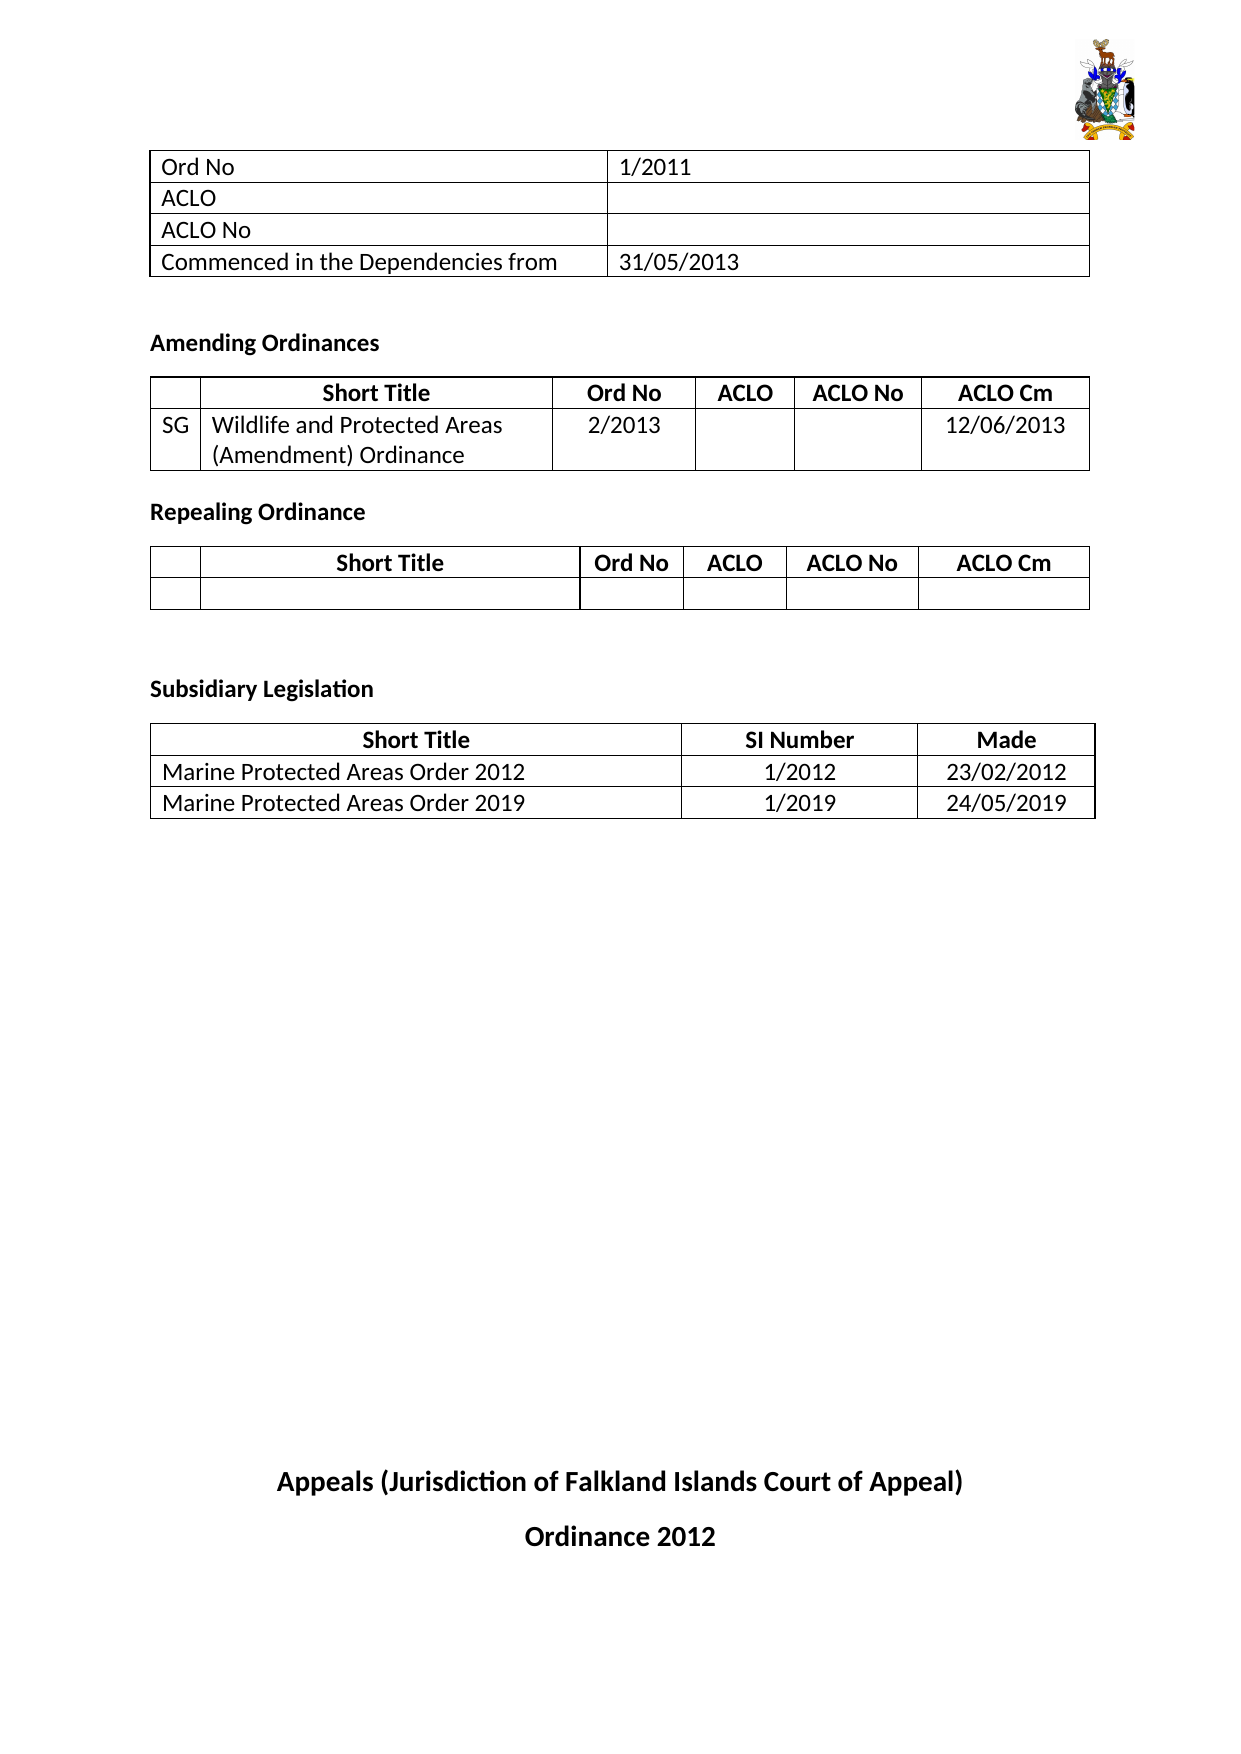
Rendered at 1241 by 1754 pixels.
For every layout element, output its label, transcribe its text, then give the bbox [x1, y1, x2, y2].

table_cell [919, 578, 1089, 609]
table_header [151, 378, 200, 408]
table_header Short Title [201, 378, 552, 408]
table_cell Marine Protected Areas Order 2019 [151, 787, 681, 818]
table_cell [608, 183, 1089, 213]
table_cell SG [151, 409, 200, 470]
table_header Ord No [553, 378, 695, 408]
table_header Ord No [151, 151, 607, 182]
table_cell [201, 578, 579, 609]
table_header Made [918, 724, 1094, 754]
table_header Short Title [201, 547, 579, 577]
text Subsidiary Legislation [150, 673, 1090, 704]
table_header ACLO No [795, 378, 921, 408]
text Amending Ordinances [150, 327, 1090, 357]
table_cell 1/2019 [682, 787, 917, 818]
table_cell [684, 578, 786, 609]
table_header ACLO [696, 378, 794, 408]
table_header ACLO No [787, 547, 918, 577]
table_header ACLO [684, 547, 786, 577]
table_header ACLO Cm [922, 378, 1089, 408]
table_header SI Number [682, 724, 917, 754]
table_cell 12/06/2013 [922, 409, 1089, 470]
table_cell [787, 578, 918, 609]
table_cell [608, 214, 1089, 245]
table_cell Marine Protected Areas Order 2012 [151, 756, 681, 786]
table_header Short Title [151, 724, 681, 754]
table_cell Wildlife and Protected Areas (Amendment) Ordinance [201, 409, 552, 470]
table_header ACLO Cm [919, 547, 1089, 577]
table_cell ACLO [151, 183, 607, 213]
text Repealing Ordinance [150, 496, 1090, 527]
table_header 1/2011 [608, 151, 1089, 182]
table_cell 31/05/2013 [608, 246, 1089, 276]
table_cell [151, 578, 200, 609]
text Appeals (Jurisdiction of Falkland Islands Court of Appeal) [150, 1463, 1090, 1499]
table_cell 1/2012 [682, 756, 917, 786]
text Ordinance 2012 [150, 1518, 1090, 1554]
table_cell 24/05/2019 [918, 787, 1094, 818]
table_header [151, 547, 200, 577]
table_header Ord No [581, 547, 683, 577]
table_cell 2/2013 [553, 409, 695, 470]
table_cell [696, 409, 794, 470]
table_cell [795, 409, 921, 470]
table_cell ACLO No [151, 214, 607, 245]
table_cell Commenced in the Dependencies from [151, 246, 607, 276]
table_cell 23/02/2012 [918, 756, 1094, 786]
table_cell [581, 578, 683, 609]
